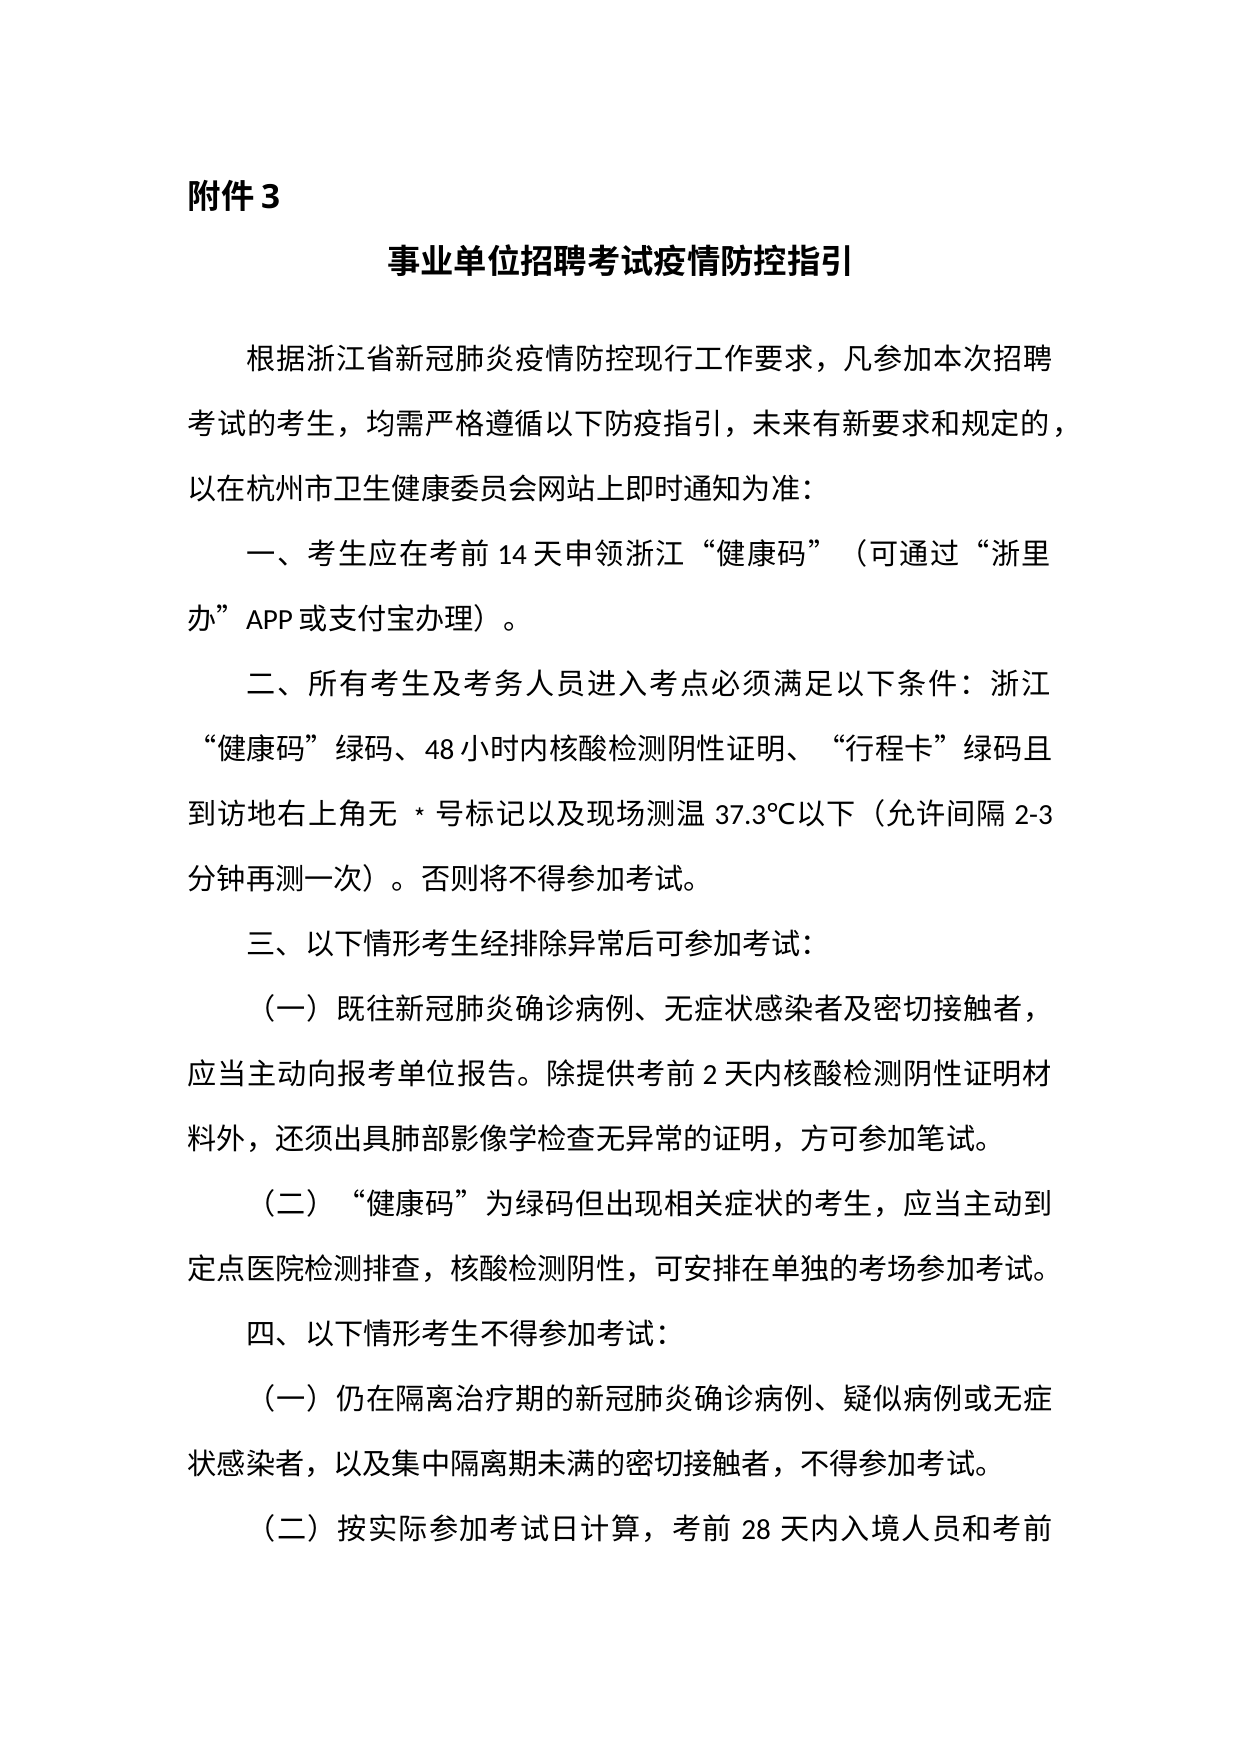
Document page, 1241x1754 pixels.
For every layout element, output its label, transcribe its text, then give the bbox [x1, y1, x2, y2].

text 一、考生应在考前14天申领浙江“健康码”（可通过“浙里办”APP或支付宝办理）。 [187, 519, 1053, 649]
text （一）仍在隔离治疗期的新冠肺炎确诊病例、疑似病例或无症状感染者，以及集中隔离期未满的密切接触者，不得参加考试。 [187, 1364, 1053, 1494]
text 根据浙江省新冠肺炎疫情防控现行工作要求，凡参加本次招聘考试的考生，均需严格遵循以下防疫指引，未来有新要求和规定的，以在杭州市卫生健康委员会网站上即时通知为准： [187, 324, 1053, 519]
text （二）“健康码”为绿码但出现相关症状的考生，应当主动到定点医院检测排查，核酸检测阴性，可安排在单独的考场参加考试。 [187, 1169, 1053, 1299]
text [187, 1494, 1053, 1559]
text 事业单位招聘考试疫情防控指引 [187, 227, 1053, 292]
text 二、所有考生及考务人员进入考点必须满足以下条件：浙江 “健康码”绿码、48小时内核酸检测阴性证明、“行程卡”绿码且到访地右上角无 ﹡号标记以及现场测温 37.3℃以下（允许间隔 2-3 分钟再测一次）。否则将不得参加考试。 [187, 649, 1053, 909]
text 附件3 [187, 162, 1053, 227]
text 四、以下情形考生不得参加考试： [187, 1299, 1053, 1364]
text （一）既往新冠肺炎确诊病例、无症状感染者及密切接触者，应当主动向报考单位报告。除提供考前2天内核酸检测阴性证明材料外，还须出具肺部影像学检查无异常的证明，方可参加笔试。 [187, 974, 1053, 1169]
text 三、以下情形考生经排除异常后可参加考试： [187, 909, 1053, 974]
